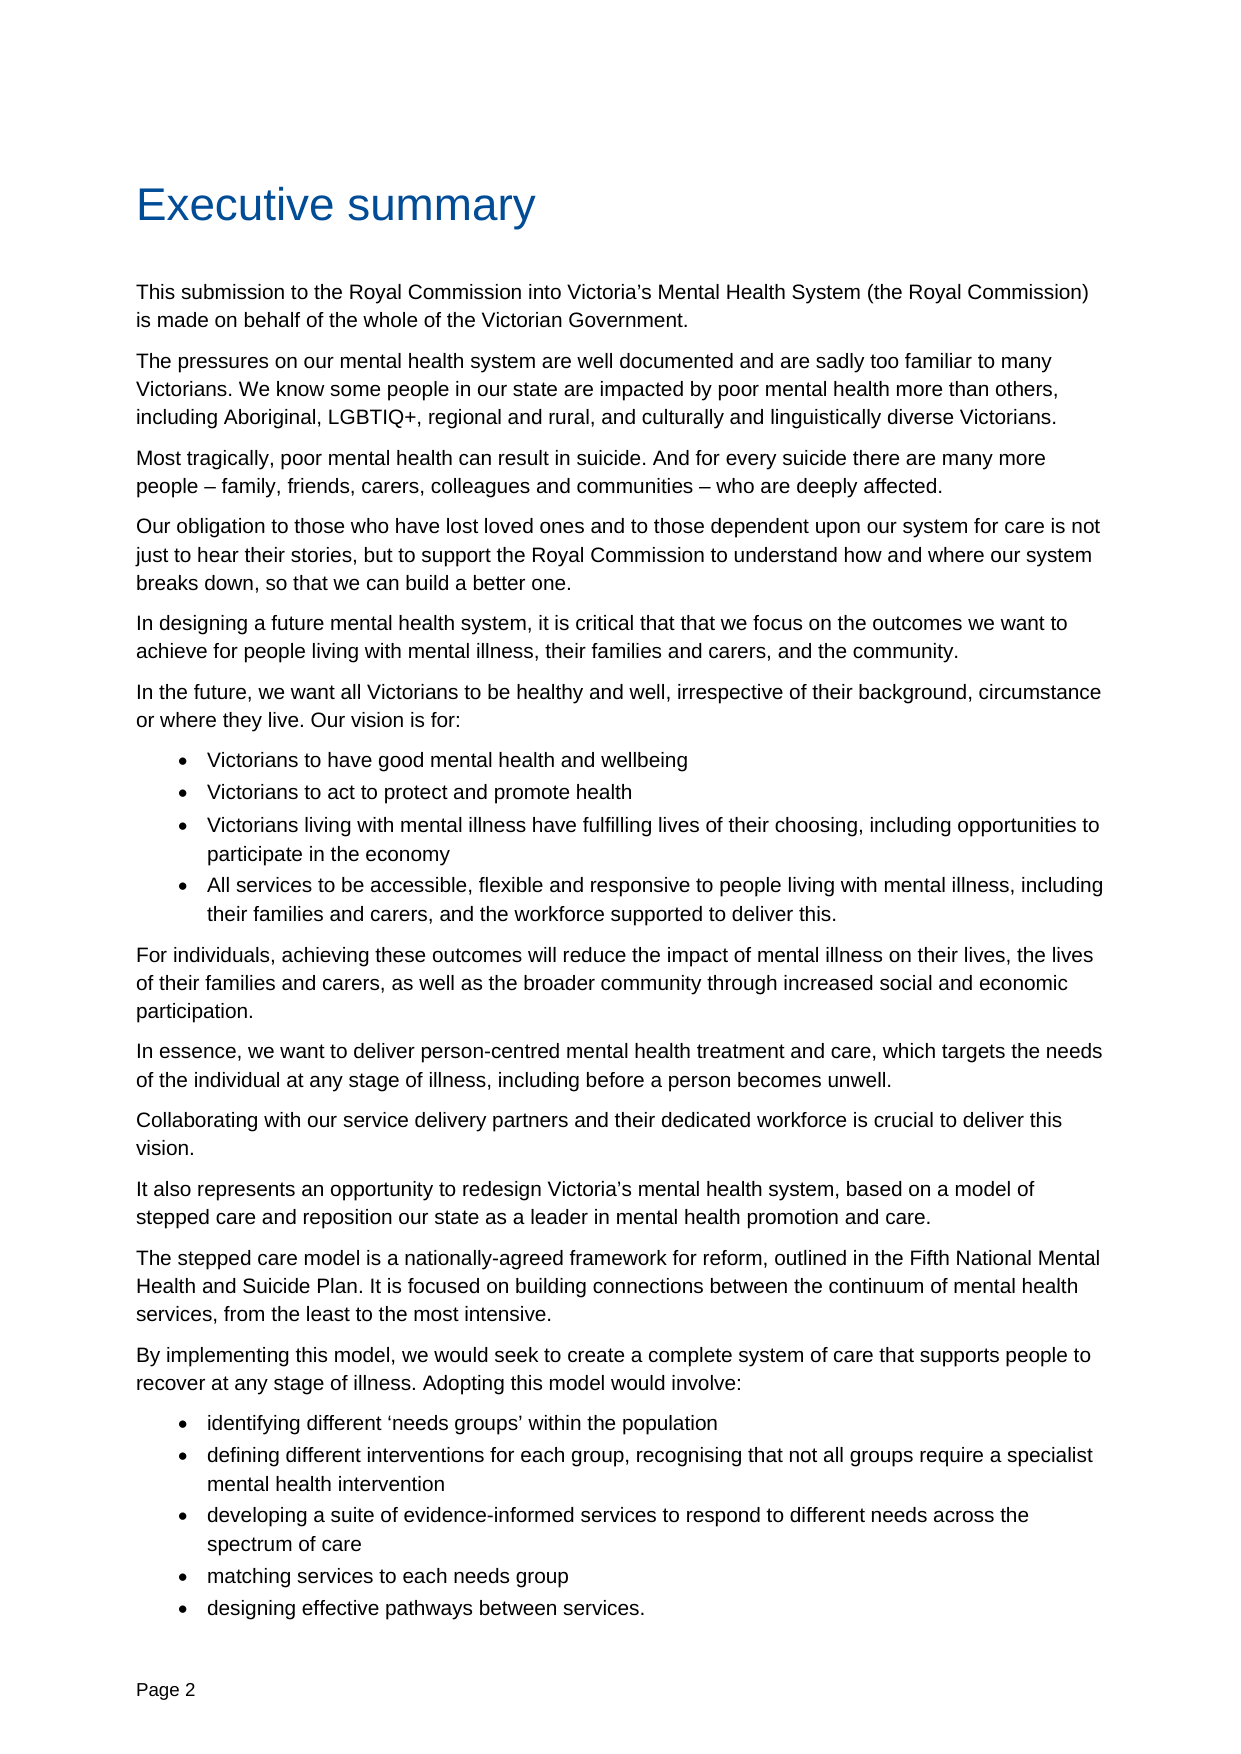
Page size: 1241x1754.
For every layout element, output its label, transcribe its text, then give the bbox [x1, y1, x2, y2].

text Collaborating with our service delivery partners and their dedicated workforce is crucial to deliver this vision. [136, 1104, 1104, 1160]
text designing effective pathways between services. [177, 1592, 1104, 1621]
text developing a suite of evidence-informed services to respond to different needs across the spectrum of care [177, 1500, 1104, 1556]
text By implementing this model, we would seek to create a complete system of care that supports people to recover at any stage of illness. Adopting this model would involve: [136, 1338, 1104, 1394]
text This submission to the Royal Commission into Victoria’s Mental Health System (the Royal Commission) is made on behalf of the whole of the Victorian Government. [136, 276, 1104, 332]
text identifying different ‘needs groups’ within the population [177, 1407, 1104, 1435]
text The pressures on our mental health system are well documented and are sadly too familiar to many Victorians. We know some people in our state are impacted by poor mental health more than others, including Aboriginal, LGBTIQ+, regional and rural, and culturally and linguistically diverse Victorians. [136, 344, 1104, 429]
text Our obligation to those who have lost loved ones and to those dependent upon our system for care is not just to hear their stories, but to support the Royal Commission to understand how and where our system breaks down, so that we can build a better one. [136, 510, 1104, 594]
text For individuals, achieving these outcomes will reduce the impact of mental illness on their lives, the lives of their families and carers, as well as the broader community through increased social and economic participation. [136, 938, 1104, 1023]
text In designing a future mental health system, it is critical that that we focus on the outcomes we want to achieve for people living with mental illness, their families and carers, and the community. [136, 607, 1104, 663]
text matching services to each needs group [177, 1560, 1104, 1588]
text Victorians to act to protect and promote health [177, 777, 1104, 805]
text defining different interventions for each group, recognising that not all groups require a specialist mental health intervention [177, 1439, 1104, 1496]
text It also represents an opportunity to redesign Victoria’s mental health system, based on a model of stepped care and reposition our state as a leader in mental health promotion and care. [136, 1173, 1104, 1229]
subtitle Executive summary [136, 177, 1104, 230]
text The stepped care model is a nationally-agreed framework for reform, outlined in the Fifth National Mental Health and Suicide Plan. It is focused on building connections between the continuum of mental health services, from the least to the most intensive. [136, 1241, 1104, 1326]
text Most tragically, poor mental health can result in suicide. And for every suicide there are many more people – family, friends, carers, colleagues and communities – who are deeply affected. [136, 441, 1104, 498]
text In the future, we want all Victorians to be healthy and well, irrespective of their background, circumstance or where they live. Our vision is for: [136, 676, 1104, 732]
text Victorians to have good mental health and wellbeing [177, 744, 1104, 773]
text Victorians living with mental illness have fulfilling lives of their choosing, including opportunities to participate in the economy [177, 809, 1104, 865]
text In essence, we want to deliver person-centred mental health treatment and care, which targets the needs of the individual at any stage of illness, including before a person becomes unwell. [136, 1035, 1104, 1091]
text All services to be accessible, flexible and responsive to people living with mental illness, including their families and carers, and the workforce supported to deliver this. [177, 869, 1104, 926]
